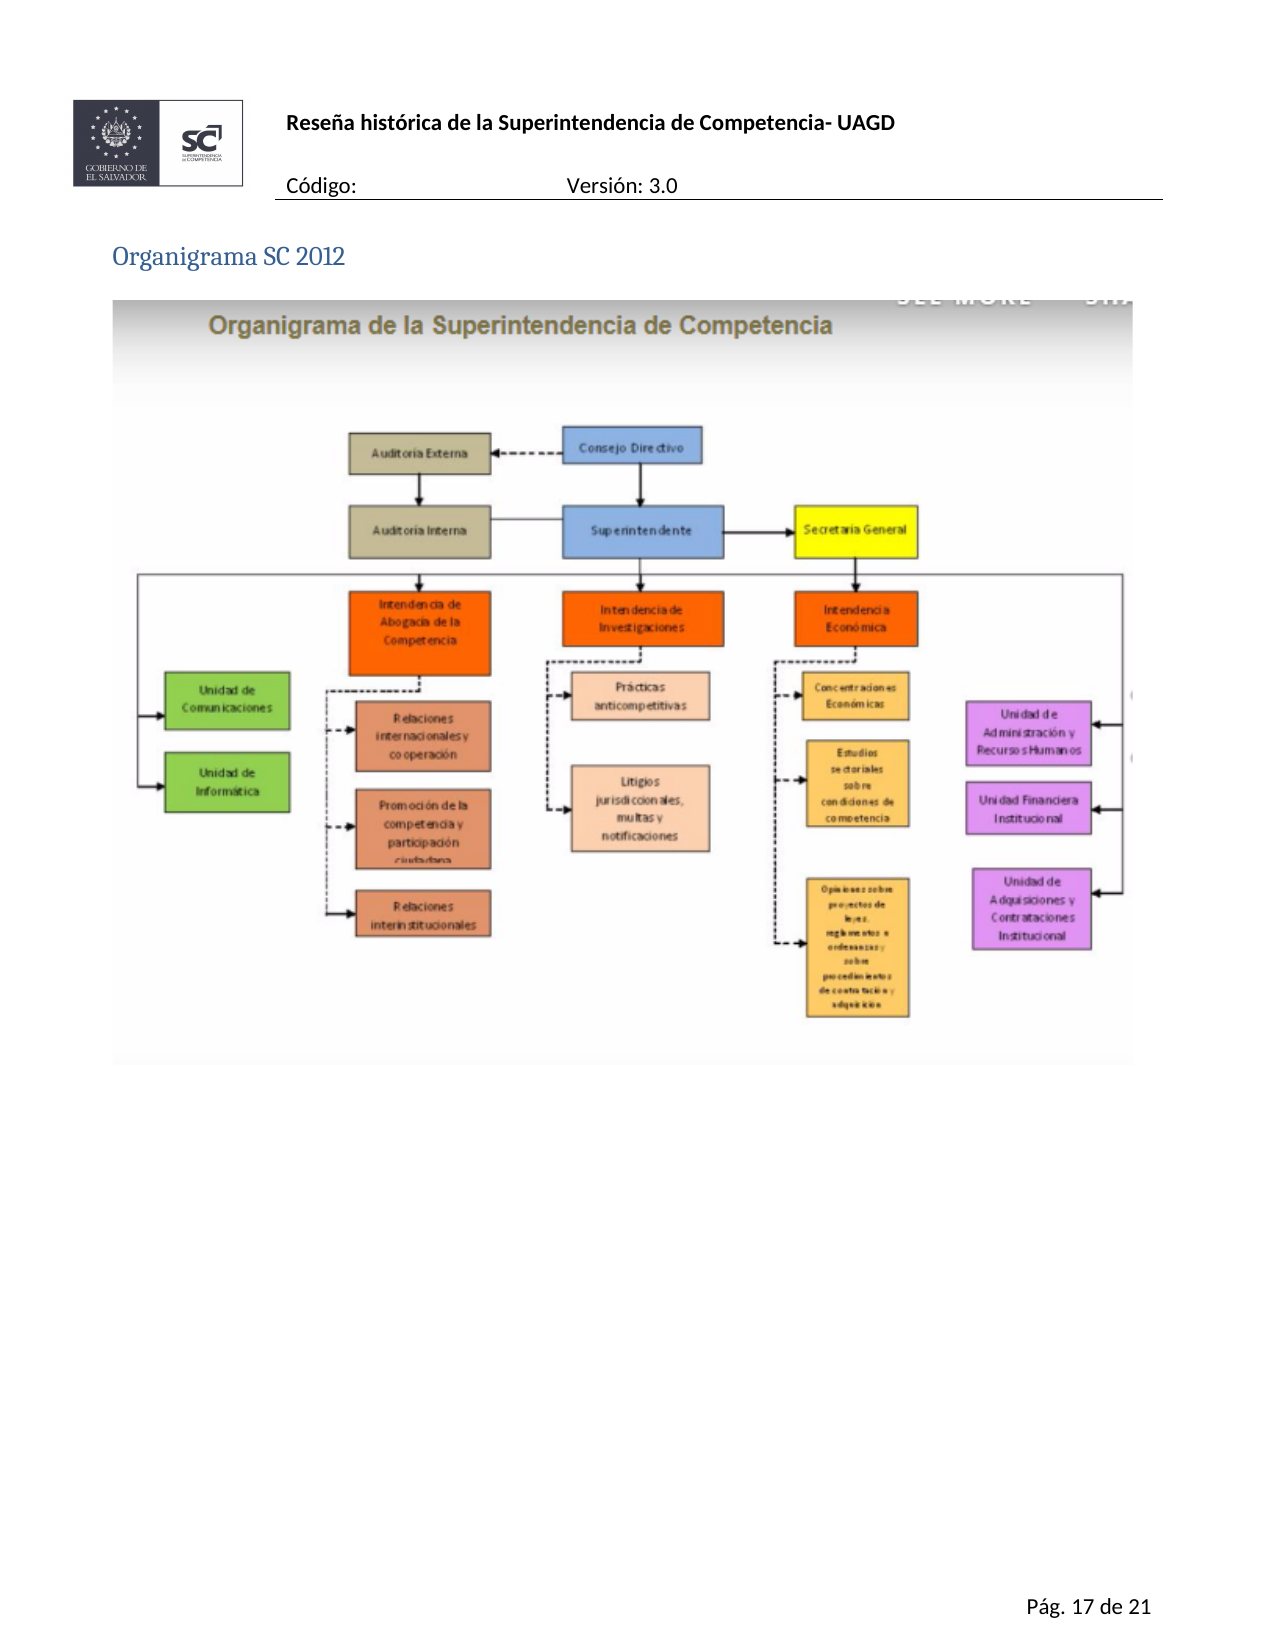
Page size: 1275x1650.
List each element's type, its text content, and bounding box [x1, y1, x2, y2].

picture [66, 92, 252, 196]
picture [112, 300, 1133, 1065]
subtitle Organigrama SC 2012 [112, 241, 1162, 272]
